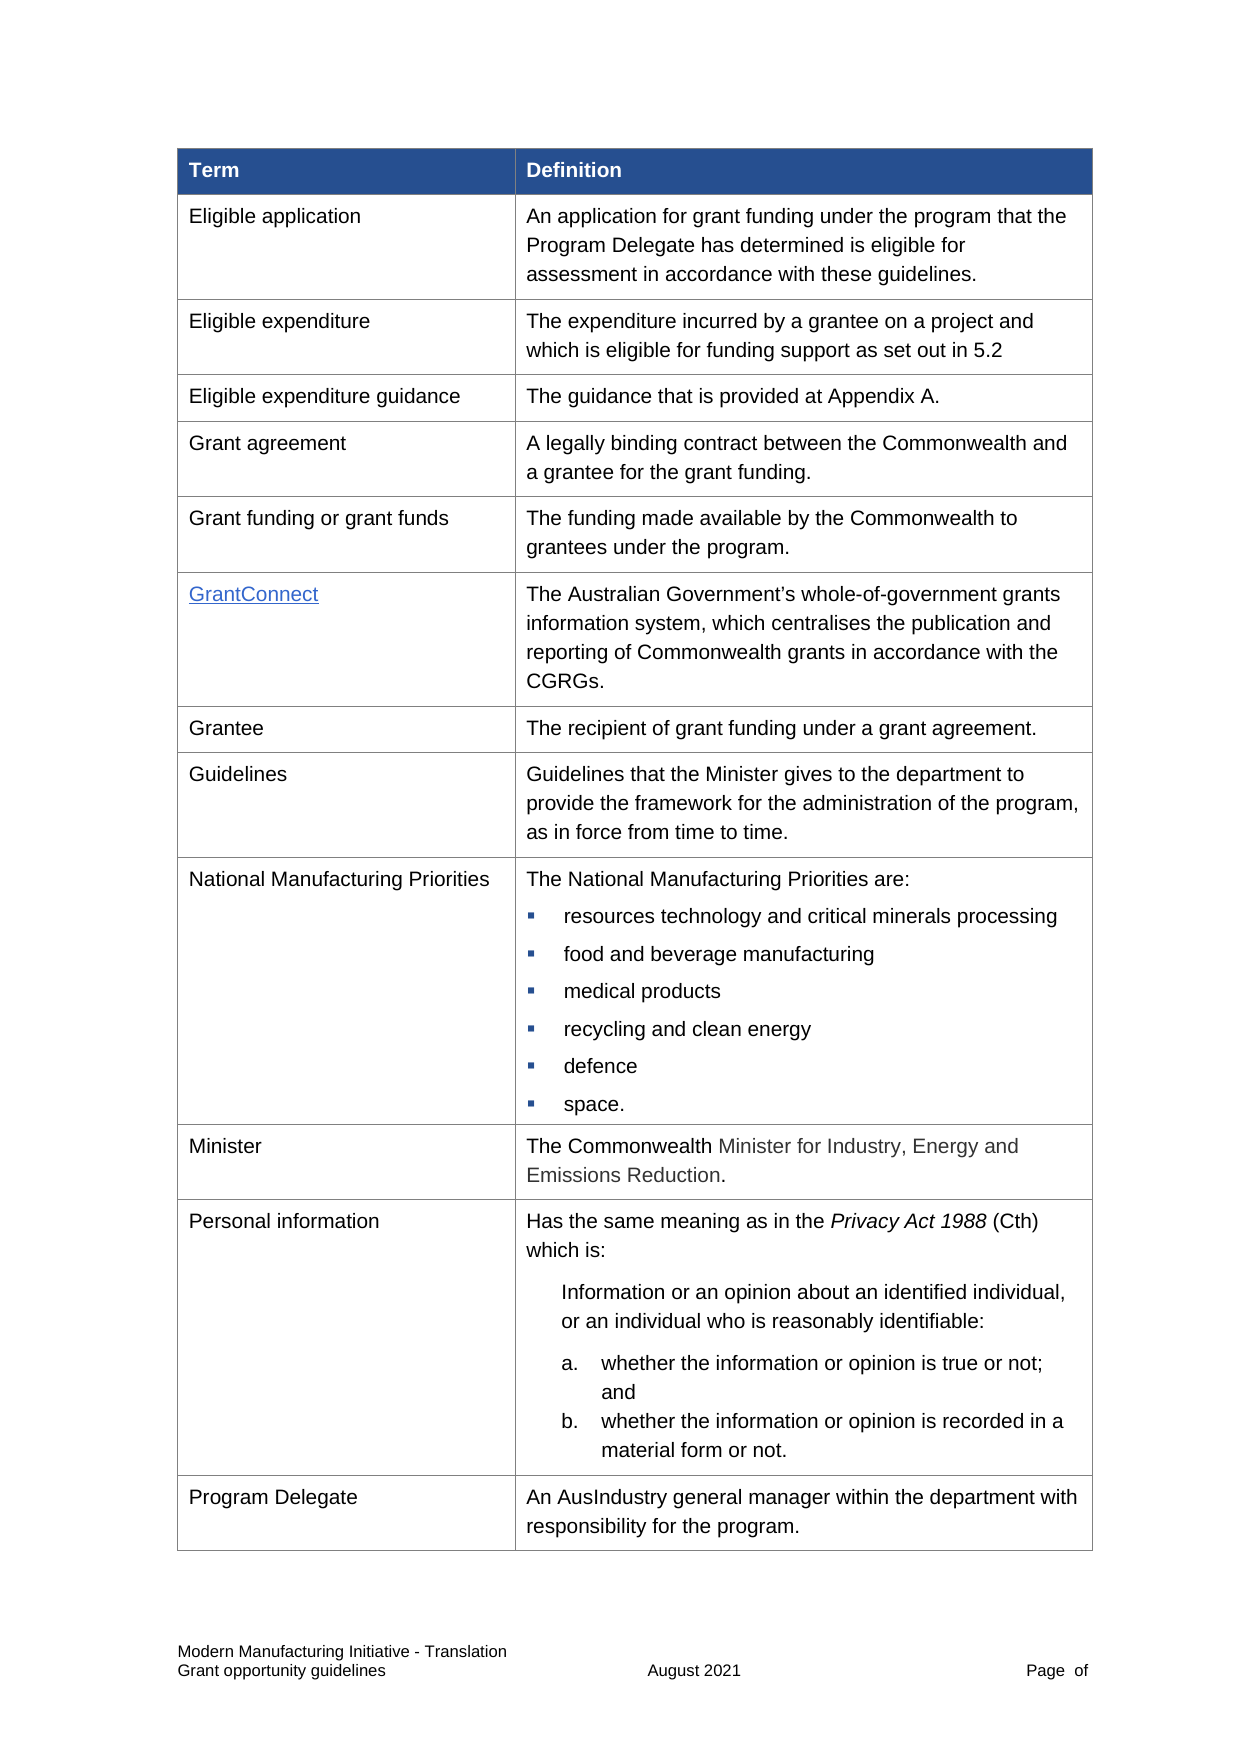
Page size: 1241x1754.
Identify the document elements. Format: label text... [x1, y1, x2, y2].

table_cell Grant agreement [178, 422, 515, 496]
table_header Term [178, 149, 515, 194]
table_cell Eligible application [178, 195, 515, 299]
table_cell The funding made available by the Commonwealth to grantees under the program. [516, 497, 1092, 572]
table_cell National Manufacturing Priorities [178, 858, 515, 1124]
table_cell Has the same meaning as in the Privacy Act 1988 (Cth) which is: Information or an opinion about an identified individual, or an individual who is reasonably identifiable: whether the information or opinion is true or not; and whether the information or opinion is recorded in a material form or not. [516, 1200, 1092, 1475]
table_cell Eligible expenditure [178, 300, 515, 374]
table_cell Program Delegate [178, 1476, 515, 1550]
table_cell A legally binding contract between the Commonwealth and a grantee for the grant funding. [516, 422, 1092, 496]
table_cell An application for grant funding under the program that the Program Delegate has determined is eligible for assessment in accordance with these guidelines. [516, 195, 1092, 299]
table_cell The guidance that is provided at Appendix A. [516, 375, 1092, 421]
table_cell The Commonwealth Minister for Industry, Energy and Emissions Reduction. [516, 1125, 1092, 1199]
table_header Definition [516, 149, 1092, 194]
table_cell Guidelines [178, 753, 515, 857]
table_cell Minister [178, 1125, 515, 1199]
table_cell The National Manufacturing Priorities are: resources technology and critical minerals processing food and beverage manufacturing medical products recycling and clean energy defence space. [516, 858, 1092, 1124]
table_cell The Australian Government’s whole-of-government grants information system, which centralises the publication and reporting of Commonwealth grants in accordance with the CGRGs. [516, 573, 1092, 706]
table_cell Grant funding or grant funds [178, 497, 515, 572]
table_cell The expenditure incurred by a grantee on a project and which is eligible for funding support as set out in 5.2 [516, 300, 1092, 374]
table_cell GrantConnect [178, 573, 515, 706]
table_cell Grantee [178, 707, 515, 752]
table_cell An AusIndustry general manager within the department with responsibility for the program. [516, 1476, 1092, 1550]
table_cell Eligible expenditure guidance [178, 375, 515, 421]
table_cell The recipient of grant funding under a grant agreement. [516, 707, 1092, 752]
table_cell Personal information [178, 1200, 515, 1475]
table_cell Guidelines that the Minister gives to the department to provide the framework for the administration of the program, as in force from time to time. [516, 753, 1092, 857]
